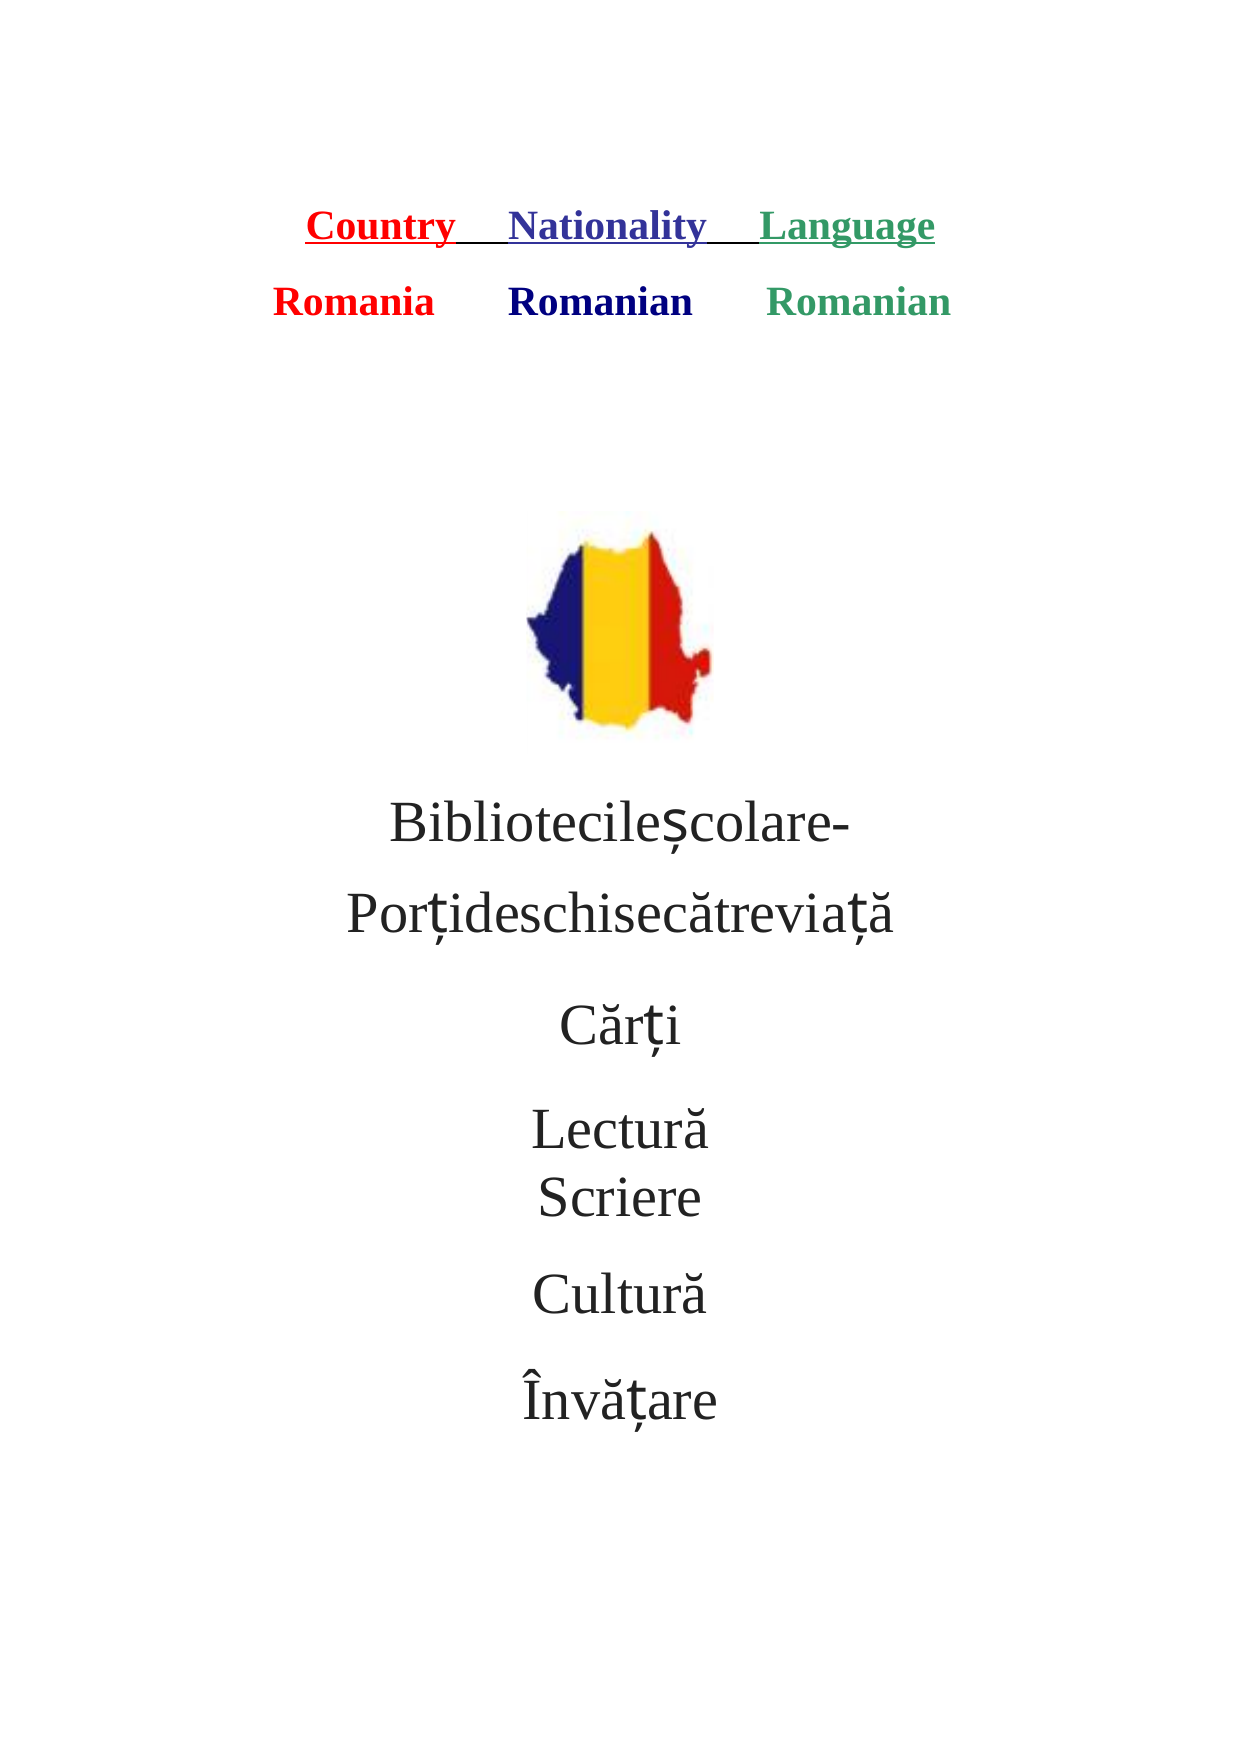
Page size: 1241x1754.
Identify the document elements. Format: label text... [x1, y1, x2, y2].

text Cultură [148, 1259, 1093, 1327]
text Învățare [148, 1357, 1093, 1437]
text Cărți [148, 982, 1093, 1062]
text Lectură [148, 1094, 1093, 1162]
text Country Nationality Language [148, 201, 1093, 248]
text Bibliotecileșcolare-Porțideschisecătreviață [148, 779, 1093, 949]
text Scriere [148, 1162, 1093, 1229]
picture [526, 511, 714, 754]
text Romania Romanian Romanian [148, 277, 1093, 324]
